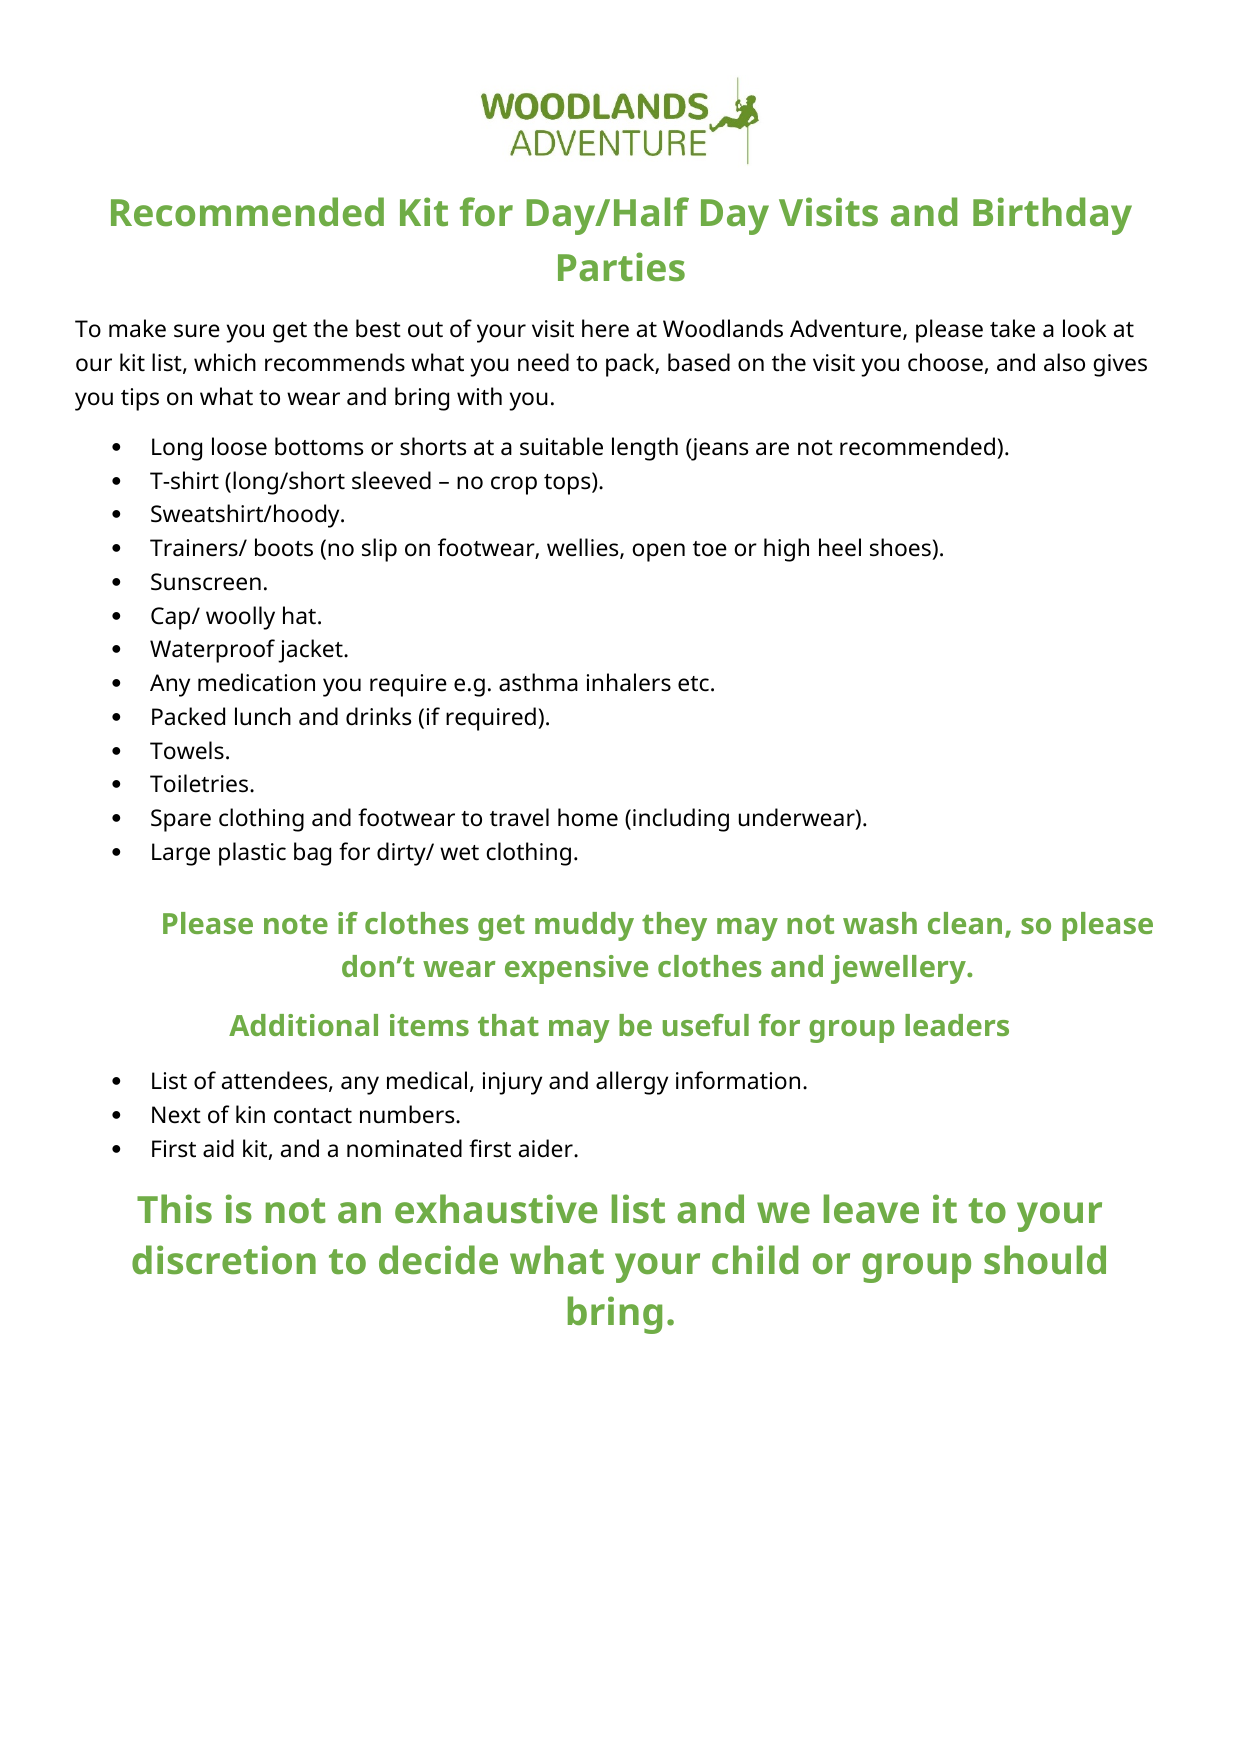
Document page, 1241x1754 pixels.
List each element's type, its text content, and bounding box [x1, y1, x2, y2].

text Recommended Kit for Day/Half Day Visits and Birthday Parties [75, 186, 1165, 292]
picture [471, 75, 770, 168]
list Sunscreen. [112, 566, 1165, 597]
list Large plastic bag for dirty/ wet clothing. [112, 836, 1165, 867]
list Long loose bottoms or shorts at a suitable length (jeans are not recommended). [112, 431, 1165, 462]
list Next of kin contact numbers. [112, 1099, 1165, 1130]
list T-shirt (long/short sleeved – no crop tops). [112, 464, 1165, 496]
list Spare clothing and footwear to travel home (including underwear). [112, 802, 1165, 833]
list Packed lunch and drinks (if required). [112, 701, 1165, 732]
text This is not an exhaustive list and we leave it to your discretion to decide what your child or group should bring. [75, 1183, 1165, 1336]
list First aid kit, and a nominated first aider. [112, 1133, 1165, 1164]
list Cap/ woolly hat. [112, 599, 1165, 631]
list Sweatshirt/hoody. [112, 498, 1165, 529]
text To make sure you get the best out of your visit here at Woodlands Adventure, please take a look at our kit list, which recommends what you need to pack, based on the visit you choose, and also gives you tips on what to wear and bring with you. [75, 313, 1165, 412]
list Toiletries. [112, 768, 1165, 799]
list Any medication you require e.g. asthma inhalers etc. [112, 667, 1165, 698]
list Waterproof jacket. [112, 633, 1165, 664]
text Additional items that may be useful for group leaders [75, 1006, 1165, 1045]
list Towels. [112, 734, 1165, 766]
list List of attendees, any medical, injury and allergy information. [112, 1065, 1165, 1096]
list Please note if clothes get muddy they may not wash clean, so please don’t wear expensive clothes and jewellery. [150, 903, 1165, 986]
list Trainers/ boots (no slip on footwear, wellies, open toe or high heel shoes). [112, 532, 1165, 563]
